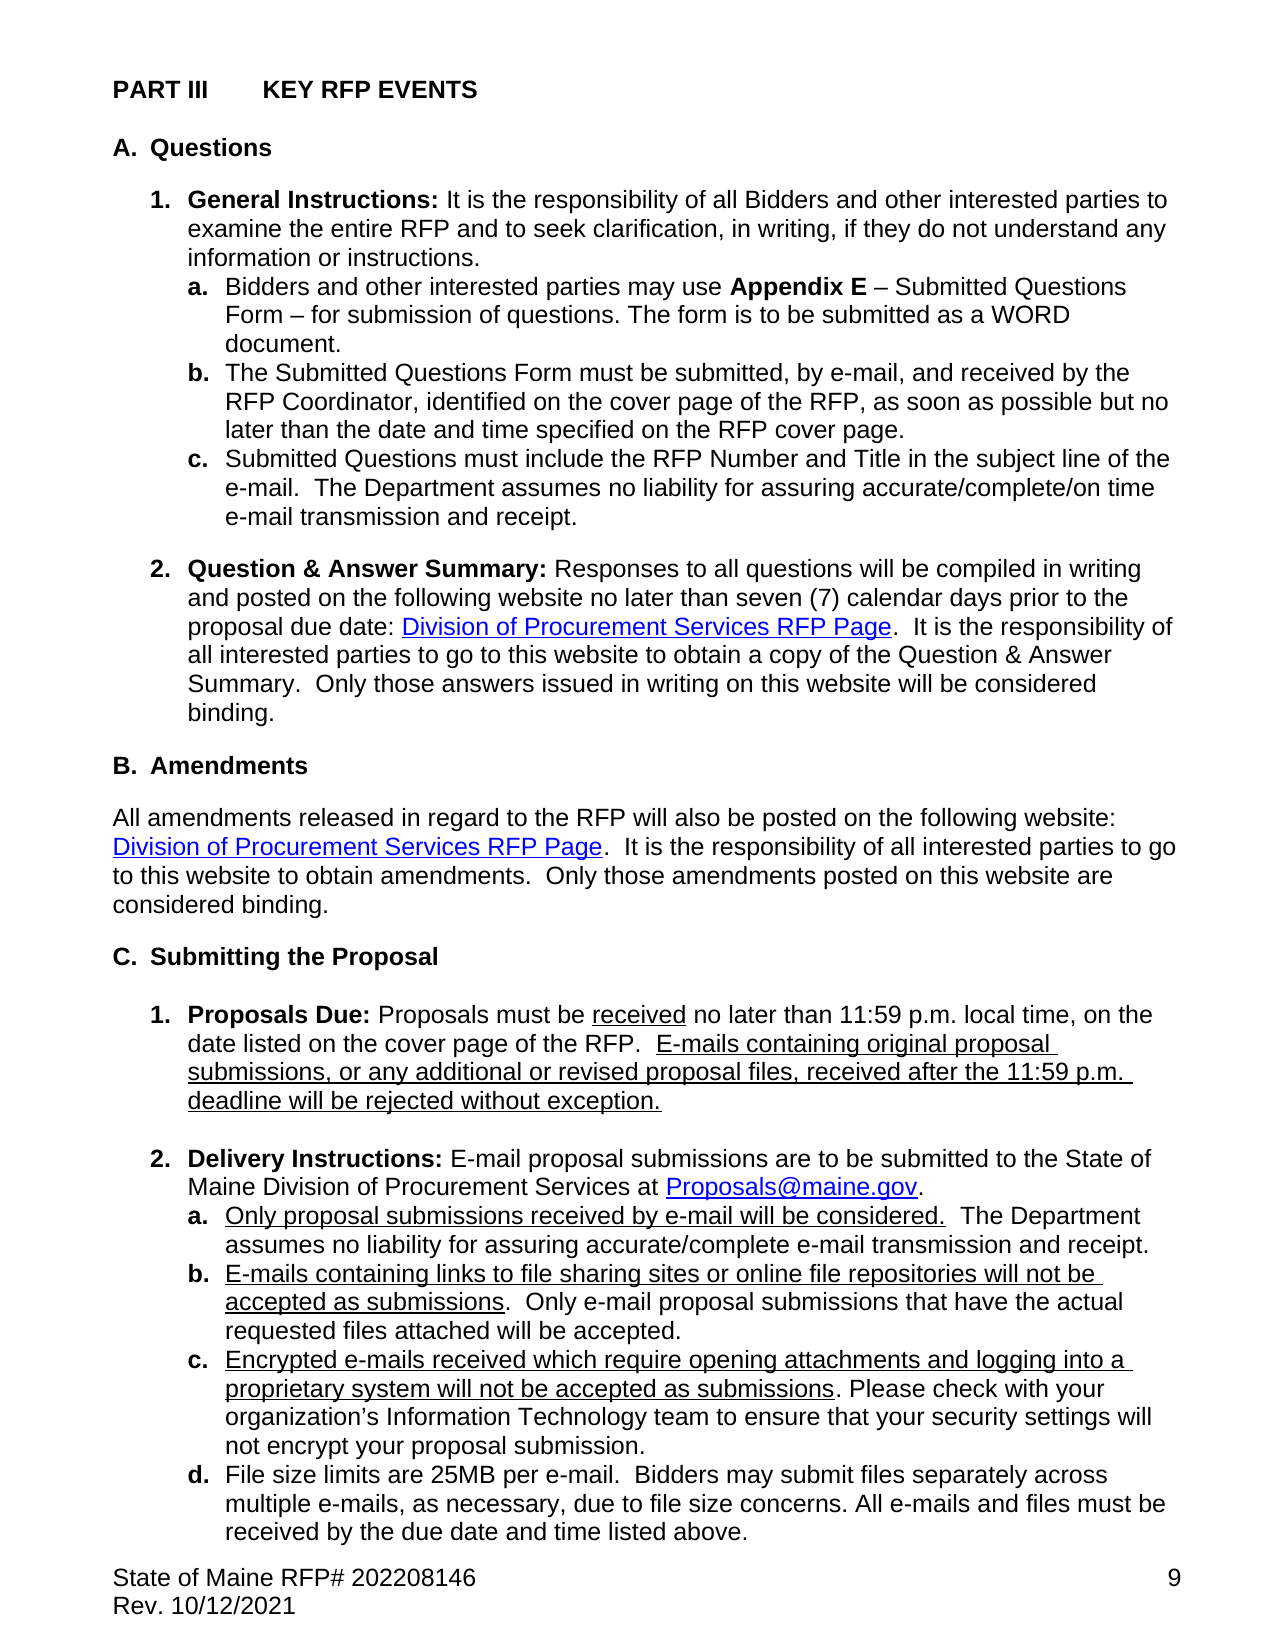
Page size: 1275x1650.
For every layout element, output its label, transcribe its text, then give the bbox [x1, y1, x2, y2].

list Proposals Due: Proposals must be received no later than 11:59 p.m. local time, on the date listed on the cover page of the RFP. E-mails containing original proposal submissions, or any additional or revised proposal files, received after the 11:59 p.m. deadline will be rejected without exception. [150, 1000, 1181, 1115]
text PART III KEY RFP EVENTS [112, 75, 1181, 104]
list Delivery Instructions: E-mail proposal submissions are to be submitted to the State of Maine Division of Procurement Services at Proposals@maine.gov. [150, 1143, 1181, 1201]
list General Instructions: It is the responsibility of all Bidders and other interested parties to examine the entire RFP and to seek clarification, in writing, if they do not understand any information or instructions. [150, 185, 1181, 271]
list Bidders and other interested parties may use Appendix E – Submitted Questions Form – for submission of questions. The form is to be submitted as a WORD document. [187, 271, 1181, 358]
list Only proposal submissions received by e-mail will be considered. The Department assumes no liability for assuring accurate/complete e-mail transmission and receipt. [187, 1201, 1181, 1258]
list Amendments [112, 751, 1181, 779]
text All amendments released in regard to the RFP will also be posted on the following website: Division of Procurement Services RFP Page. It is the responsibility of all interested parties to go to this website to obtain amendments. Only those amendments posted on this website are considered binding. [112, 803, 1181, 918]
list Question & Answer Summary: Responses to all questions will be compiled in writing and posted on the following website no later than seven (7) calendar days prior to the proposal due date: Division of Procurement Services RFP Page. It is the responsibility of all interested parties to go to this website to obtain a copy of the Question & Answer Summary. Only those answers issued in writing on this website will be considered binding. [150, 554, 1181, 727]
list E-mails containing links to file sharing sites or online file repositories will not be accepted as submissions. Only e-mail proposal submissions that have the actual requested files attached will be accepted. [187, 1258, 1181, 1345]
list Submitting the Proposal [112, 942, 1181, 971]
list The Submitted Questions Form must be submitted, by e-mail, and received by the RFP Coordinator, identified on the cover page of the RFP, as soon as possible but no later than the date and time specified on the RFP cover page. [187, 358, 1181, 444]
list Questions [112, 132, 1181, 161]
list Submitted Questions must include the RFP Number and Title in the subject line of the e-mail. The Department assumes no liability for assuring accurate/complete/on time e-mail transmission and receipt. [187, 444, 1181, 530]
list Encrypted e-mails received which require opening attachments and logging into a proprietary system will not be accepted as submissions. Please check with your organization’s Information Technology team to ensure that your security settings will not encrypt your proposal submission. [187, 1345, 1181, 1460]
list File size limits are 25MB per e-mail. Bidders may submit files separately across multiple e-mails, as necessary, due to file size concerns. All e-mails and files must be received by the due date and time listed above. [187, 1460, 1181, 1546]
